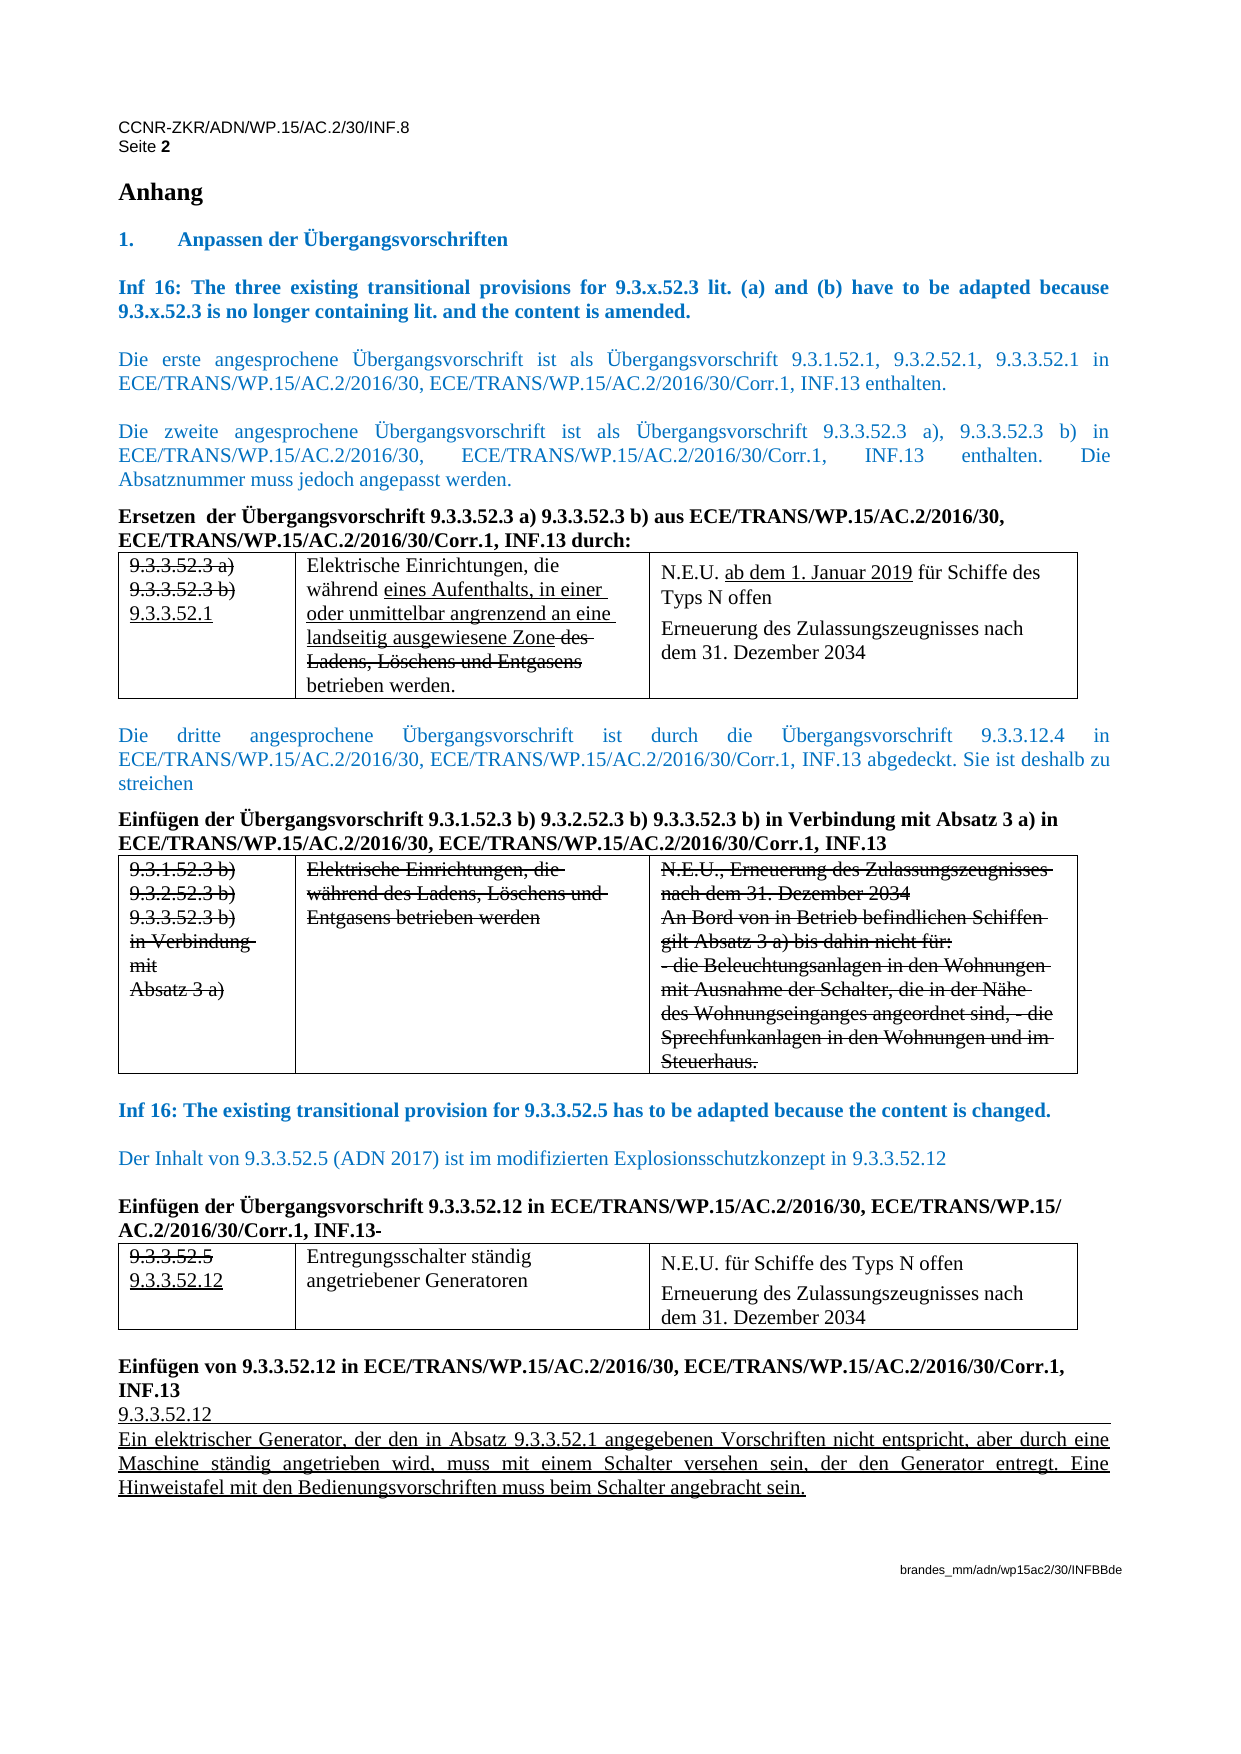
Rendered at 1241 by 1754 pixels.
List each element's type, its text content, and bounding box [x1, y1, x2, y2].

table_header N.E.U., Erneuerung des Zulassungszeugnisses nach dem 31. Dezember 2034 An Bord von in Betrieb befindlichen Schiffen gilt Absatz 3 a) bis dahin nicht für: - die Beleuchtungsanlagen in den Wohnungen mit Ausnahme der Schalter, die in der Nähe des Wohnungseinganges angeordnet sind, - die Sprechfunkanlagen in den Wohnungen und im Steuerhaus. [650, 856, 1077, 1073]
table_header N.E.U. ab dem 1. Januar 2019 für Schiffe des Typs N offen Erneuerung des Zulassungszeugnisses nach dem 31. Dezember 2034 [650, 553, 1077, 697]
text Ersetzen der Übergangsvorschrift 9.3.3.52.3 a) 9.3.3.52.3 b) aus ECE/TRANS/WP.15/AC.2/2016/30, ECE/TRANS/WP.15/AC.2/2016/30/Corr.1, INF.13 durch: [118, 504, 1110, 552]
table_header Entregungsschalter ständig angetriebener Generatoren [296, 1244, 649, 1329]
text Einfügen der Übergangsvorschrift 9.3.1.52.3 b) 9.3.2.52.3 b) 9.3.3.52.3 b) in Verbindung mit Absatz 3 a) in ECE/TRANS/WP.15/AC.2/2016/30, ECE/TRANS/WP.15/AC.2/2016/30/Corr.1, INF.13 [118, 807, 1110, 855]
table_header 9.3.1.52.3 b) 9.3.2.52.3 b) 9.3.3.52.3 b) in Verbindung mit Absatz 3 a) [119, 856, 295, 1073]
table_header 9.3.3.52.5 9.3.3.52.12 [119, 1244, 295, 1329]
text 9.3.3.52.12 Ein elektrischer Generator, der den in Absatz 9.3.3.52.1 angegebenen Vorschriften nicht entspricht, aber durch eine Maschine ständig angetrieben wird, muss mit einem Schalter versehen sein, der den Generator entregt. Eine Hinweistafel mit den Bedienungsvorschriften muss beim Schalter angebracht sein. [118, 1402, 1110, 1423]
text 9.3.3.52.12 Ein elektrischer Generator, der den in Absatz 9.3.3.52.1 angegebenen Vorschriften nicht entspricht, aber durch eine Maschine ständig angetrieben wird, muss mit einem Schalter versehen sein, der den Generator entregt. Eine Hinweistafel mit den Bedienungsvorschriften muss beim Schalter angebracht sein. [118, 1449, 1110, 1471]
table_header Elektrische Einrichtungen, die während des Ladens, Löschens und Entgasens betrieben werden [296, 856, 649, 1073]
text Der Inhalt von 9.3.3.52.5 (ADN 2017) ist im modifizierten Explosionsschutzkonzept in 9.3.3.52.12 [118, 1146, 1110, 1170]
text 9.3.3.52.12 Ein elektrischer Generator, der den in Absatz 9.3.3.52.1 angegebenen Vorschriften nicht entspricht, aber durch eine Maschine ständig angetrieben wird, muss mit einem Schalter versehen sein, der den Generator entregt. Eine Hinweistafel mit den Bedienungsvorschriften muss beim Schalter angebracht sein. [118, 1473, 1110, 1499]
text 9.3.3.52.12 Ein elektrischer Generator, der den in Absatz 9.3.3.52.1 angegebenen Vorschriften nicht entspricht, aber durch eine Maschine ständig angetrieben wird, muss mit einem Schalter versehen sein, der den Generator entregt. Eine Hinweistafel mit den Bedienungsvorschriften muss beim Schalter angebracht sein. [118, 1424, 1110, 1447]
text Inf 16: The three existing transitional provisions for 9.3.x.52.3 lit. (a) and (b) have to be adapted because 9.3.x.52.3 is no longer containing lit. and the content is amended. [118, 275, 1110, 323]
list Einfügen von 9.3.3.52.12 in ECE/TRANS/WP.15/AC.2/2016/30, ECE/TRANS/WP.15/AC.2/2016/30/Corr.1, INF.13 [118, 1354, 1110, 1402]
list Einfügen der Übergangsvorschrift 9.3.3.52.12 in ECE/TRANS/WP.15/AC.2/2016/30, ECE/TRANS/WP.15/ AC.2/2016/30/Corr.1, INF.13 [118, 1194, 1110, 1242]
table_header 9.3.3.52.3 a) 9.3.3.52.3 b) 9.3.3.52.1 [119, 553, 295, 697]
table_header N.E.U. für Schiffe des Typs N offen Erneuerung des Zulassungszeugnisses nach dem 31. Dezember 2034 [650, 1244, 1077, 1329]
list Anhang [118, 177, 1110, 206]
text Die erste angesprochene Übergangsvorschrift ist als Übergangsvorschrift 9.3.1.52.1, 9.3.2.52.1, 9.3.3.52.1 in ECE/TRANS/WP.15/AC.2/2016/30, ECE/TRANS/WP.15/AC.2/2016/30/Corr.1, INF.13 enthalten. [118, 347, 1110, 395]
text Die zweite angesprochene Übergangsvorschrift ist als Übergangsvorschrift 9.3.3.52.3 a), 9.3.3.52.3 b) in ECE/TRANS/WP.15/AC.2/2016/30, ECE/TRANS/WP.15/AC.2/2016/30/Corr.1, INF.13 enthalten. Die Absatznummer muss jedoch angepasst werden. [118, 419, 1110, 491]
list Anpassen der Übergangsvorschriften [118, 227, 1110, 251]
text Inf 16: The existing transitional provision for 9.3.3.52.5 has to be adapted because the content is changed. [118, 1098, 1110, 1122]
table_header Elektrische Einrichtungen, die während eines Aufenthalts, in einer oder unmittelbar angrenzend an eine landseitig ausgewiesene Zone des Ladens, Löschens und Entgasens betrieben werden. [296, 553, 649, 697]
text Die dritte angesprochene Übergangsvorschrift ist durch die Übergangsvorschrift 9.3.3.12.4 in ECE/TRANS/WP.15/AC.2/2016/30, ECE/TRANS/WP.15/AC.2/2016/30/Corr.1, INF.13 abgedeckt. Sie ist deshalb zu streichen [118, 723, 1110, 795]
